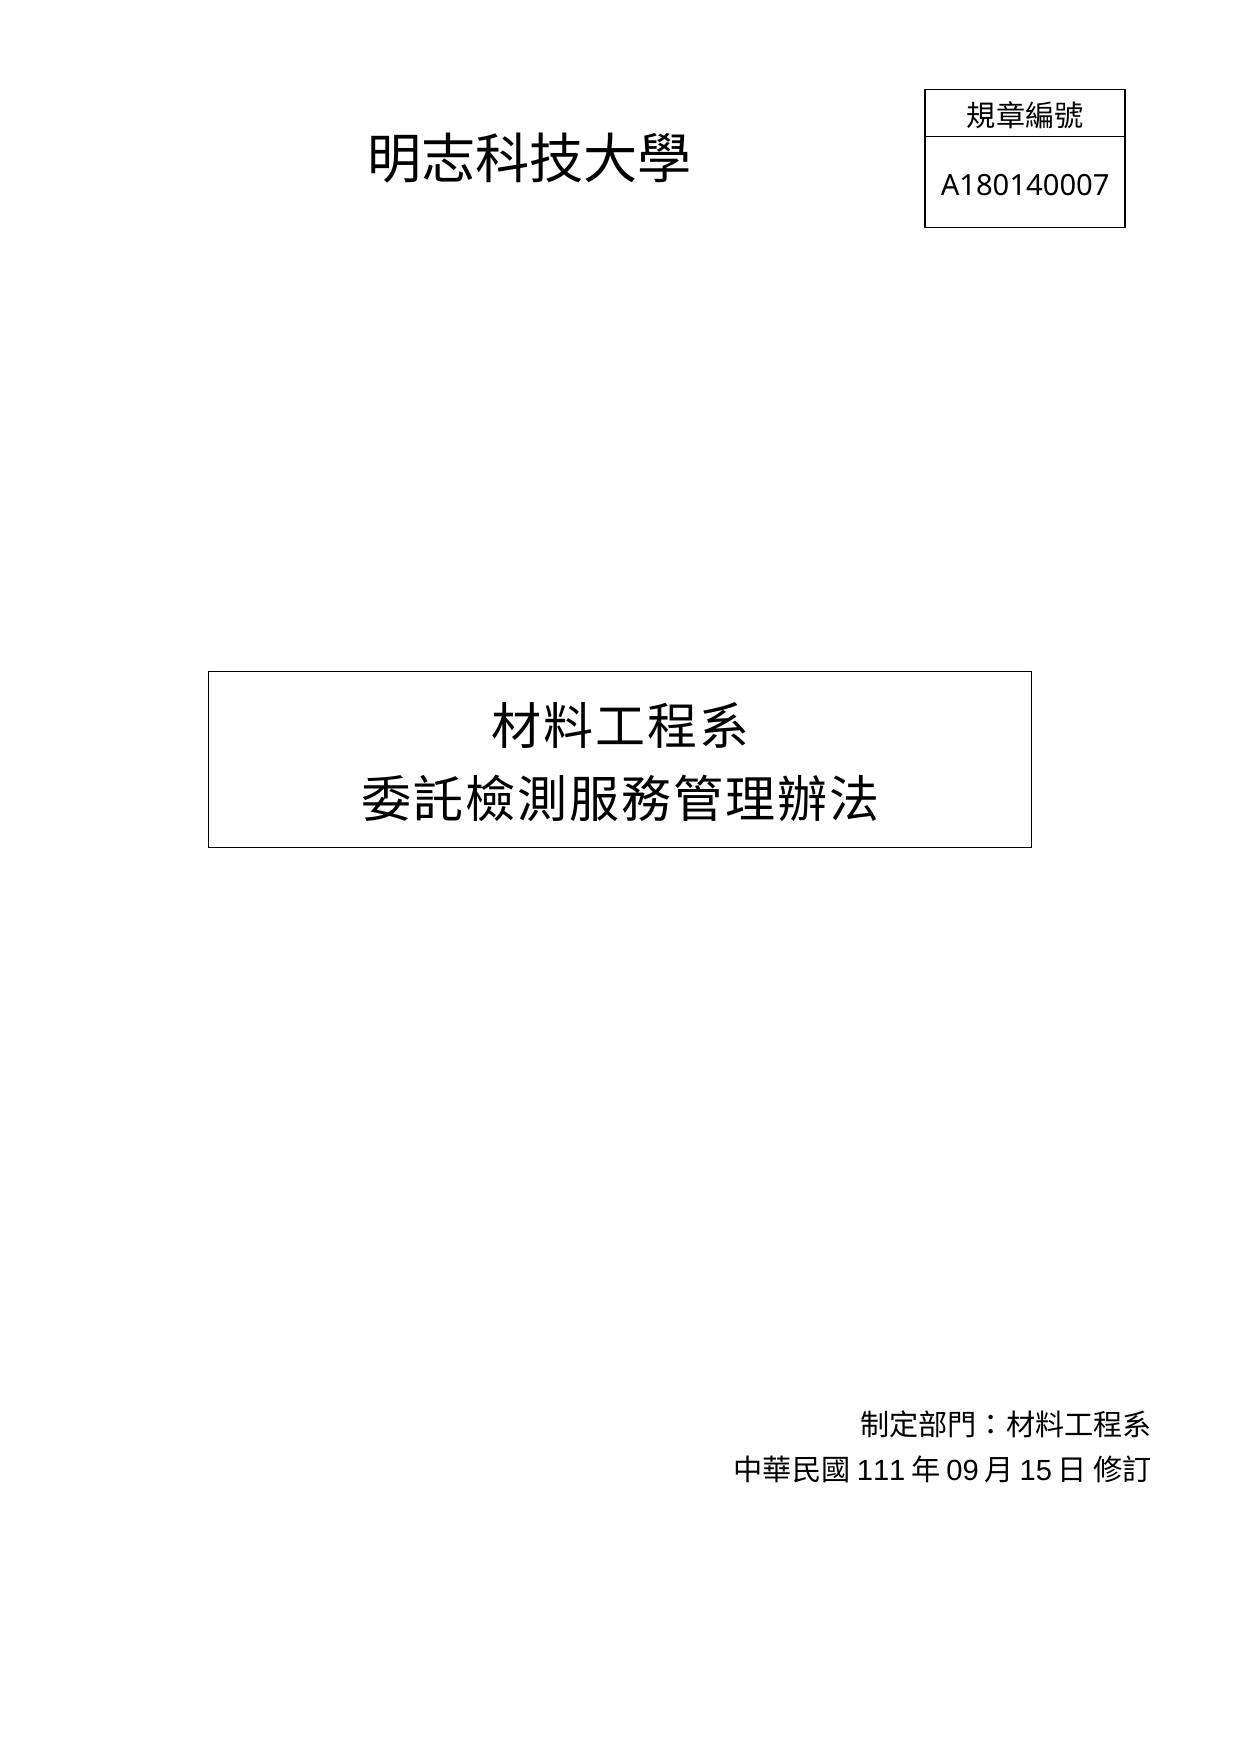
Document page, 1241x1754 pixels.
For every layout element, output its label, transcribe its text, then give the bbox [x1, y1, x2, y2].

table_header 明志科技大學 [89, 89, 924, 227]
text 制定部門：材料工程系 [89, 1398, 1152, 1444]
table_cell A180140007 [926, 137, 1124, 227]
table_header 材料工程系 委託檢測服務管理辦法 [209, 672, 1031, 847]
text 中華民國 111年09月15日 修訂 [89, 1444, 1152, 1490]
table_header 規章編號 [926, 90, 1124, 136]
